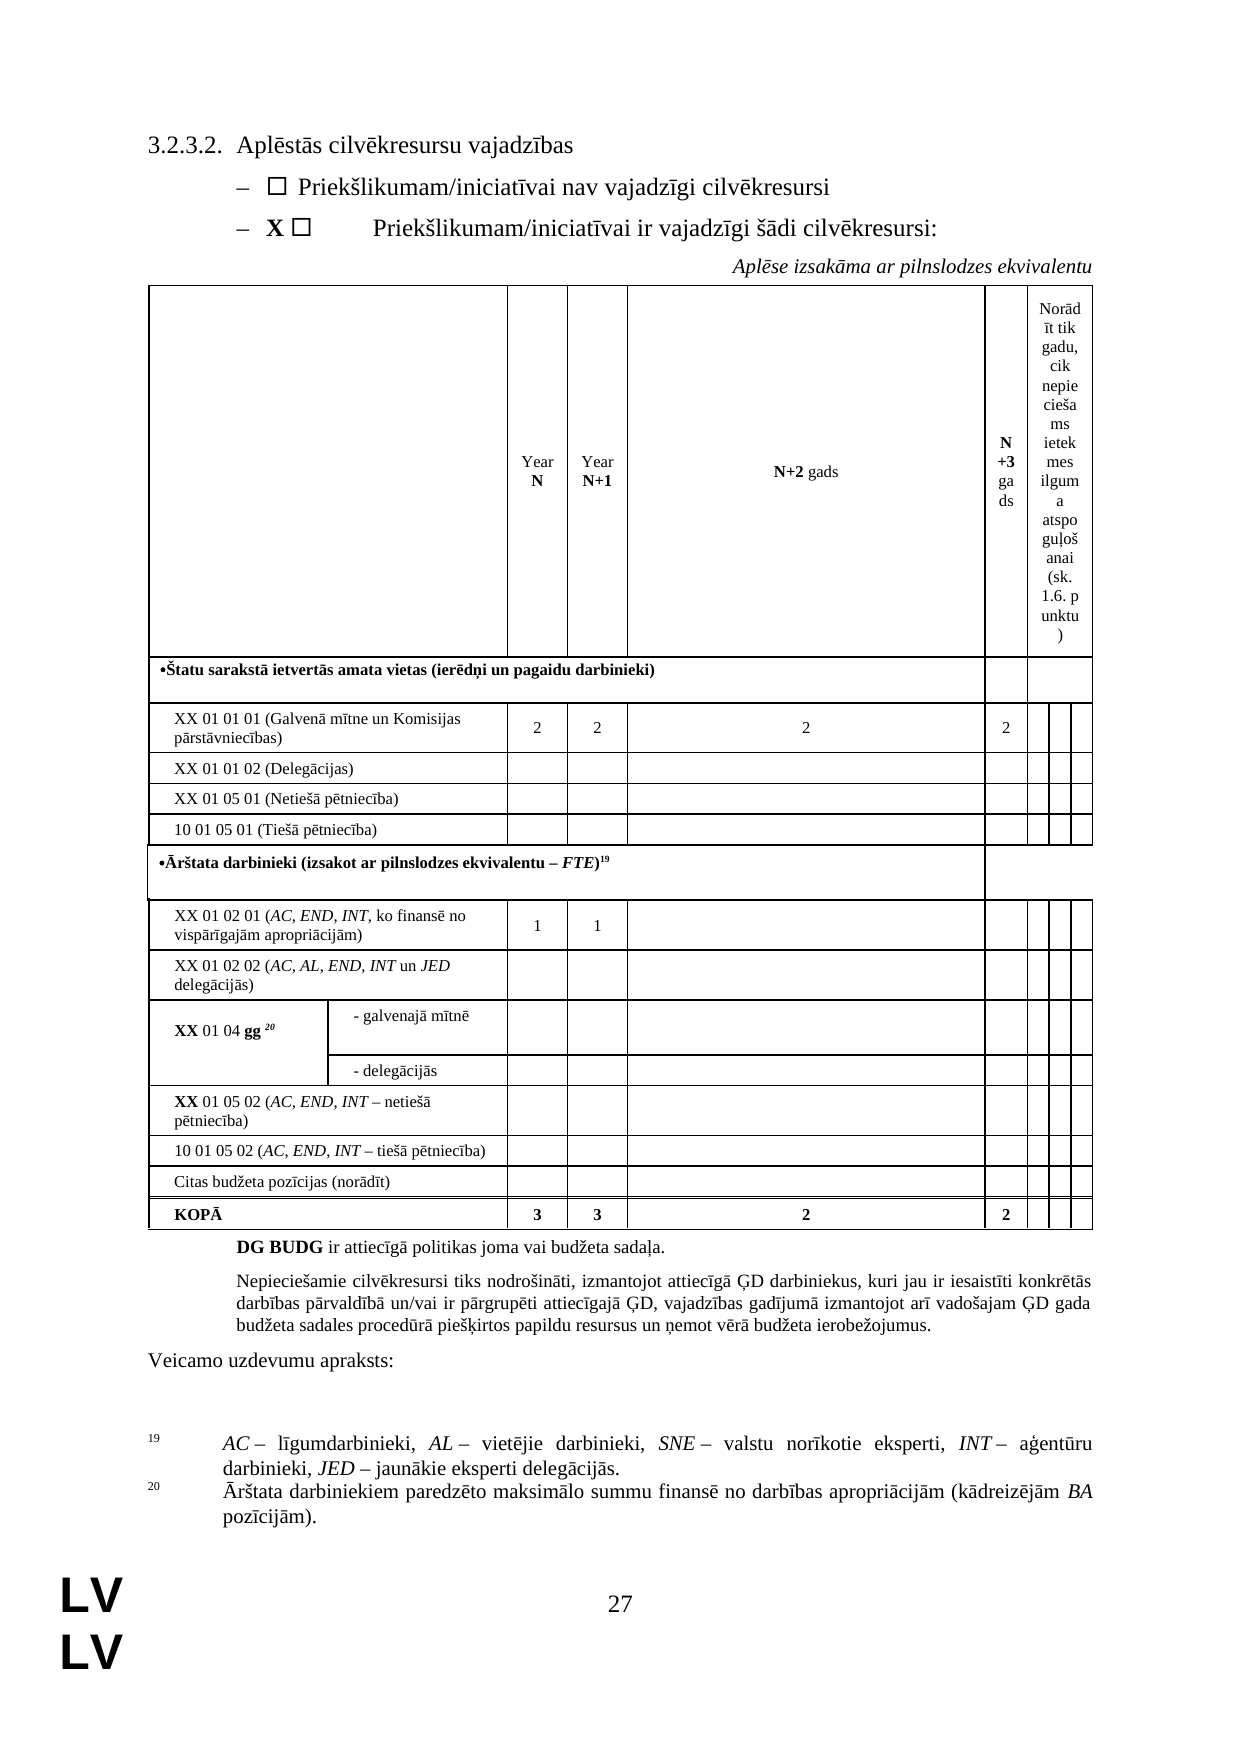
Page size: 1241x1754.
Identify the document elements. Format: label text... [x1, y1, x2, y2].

table_cell [1072, 901, 1092, 949]
table_cell [1028, 901, 1048, 949]
table_cell [1028, 784, 1048, 813]
table_cell 2 [568, 704, 627, 752]
table_cell [508, 784, 567, 813]
table_cell [986, 1167, 1027, 1196]
table_header N+2 gads [628, 286, 984, 656]
table_cell [1050, 1056, 1070, 1085]
table_cell [628, 1136, 984, 1165]
table_cell [628, 784, 984, 813]
table_cell XX 01 02 02 (AC, AL, END, INT un JED delegācijās) [150, 951, 507, 999]
table_cell [986, 901, 1027, 949]
table_cell [986, 1001, 1027, 1054]
table_cell [1028, 1056, 1048, 1085]
table_cell 1 [568, 901, 627, 949]
table_cell [628, 1167, 984, 1196]
table_cell KOPĀ [150, 1199, 507, 1228]
table_cell [1050, 1001, 1070, 1054]
table_cell 3 [508, 1199, 567, 1228]
table_cell Ārštata darbinieki (izsakot ar pilnslodzes ekvivalentu – FTE) [148, 846, 984, 899]
table_cell [628, 1056, 984, 1085]
table_cell [986, 784, 1027, 813]
table_cell [628, 951, 984, 999]
table_cell [1050, 951, 1070, 999]
table_cell - delegācijās [329, 1056, 507, 1085]
table_cell [986, 1136, 1027, 1165]
table_cell [628, 815, 984, 844]
table_cell [1050, 1136, 1070, 1165]
table_cell [1072, 1199, 1092, 1228]
table_cell 2 [628, 1199, 984, 1228]
table_cell [1072, 1001, 1092, 1054]
table_cell [568, 815, 627, 844]
table_cell [508, 753, 567, 783]
table_cell - galvenajā mītnē [329, 1001, 507, 1054]
table_cell [628, 753, 984, 783]
table_cell [1050, 901, 1070, 949]
table_cell [1028, 815, 1048, 844]
table_header Year N [508, 286, 567, 656]
table_cell 2 [508, 704, 567, 752]
table_cell [986, 658, 1027, 702]
table_cell [1028, 658, 1092, 702]
table_cell [1072, 1086, 1092, 1135]
table_cell XX 01 05 02 (AC, END, INT – netiešā pētniecība) [150, 1086, 507, 1135]
table_cell [628, 1001, 984, 1054]
table_cell [1050, 1199, 1070, 1228]
table_cell [1050, 704, 1070, 752]
table_cell [628, 901, 984, 949]
subtitle 3.2.3.2. Aplēstās cilvēkresursu vajadzības [148, 131, 1092, 159]
table_cell 2 [628, 704, 984, 752]
table_cell XX 01 05 01 (Netiešā pētniecība) [150, 784, 507, 813]
table_cell [1072, 951, 1092, 999]
table_cell XX 01 04 gg [150, 1001, 327, 1085]
table_cell [1028, 704, 1048, 752]
table_header Year N+1 [568, 286, 627, 656]
table_cell Citas budžeta pozīcijas (norādīt) [150, 1167, 507, 1196]
table_cell [628, 1086, 984, 1135]
text DG BUDG ir attiecīgā politikas joma vai budžeta sadaļa. [236, 1236, 1092, 1258]
table_cell [1050, 784, 1070, 813]
table_cell [1072, 1136, 1092, 1165]
table_cell [508, 1136, 567, 1165]
table_header [150, 286, 507, 656]
table_cell [1050, 1086, 1070, 1135]
table_cell [1050, 1167, 1070, 1196]
table_cell 10 01 05 01 (Tiešā pētniecība) [150, 815, 507, 844]
table_cell [508, 815, 567, 844]
table_cell [568, 784, 627, 813]
table_cell [986, 951, 1027, 999]
table_cell [986, 815, 1027, 844]
text Veicamo uzdevumu apraksts: [148, 1347, 1092, 1372]
table_cell 3 [568, 1199, 627, 1228]
table_cell [1050, 753, 1070, 783]
table_cell [568, 1167, 627, 1196]
table_cell [508, 951, 567, 999]
table_header Norādīt tik gadu, cik nepieciešams ietekmes ilguma atspoguļošanai (sk. 1.6. punktu) [1028, 286, 1092, 656]
table_cell [1072, 815, 1092, 844]
table_cell [986, 1056, 1027, 1085]
table_cell [508, 1056, 567, 1085]
table_cell [1028, 1199, 1048, 1228]
table_cell [1028, 951, 1048, 999]
table_cell Štatu sarakstā ietvertās amata vietas (ierēdņi un pagaidu darbinieki) [150, 658, 984, 702]
table_cell [1028, 1167, 1048, 1196]
table_cell [986, 1086, 1027, 1135]
table_cell XX 01 01 02 (Delegācijas) [150, 753, 507, 783]
table_cell [568, 1056, 627, 1085]
table_cell [508, 1086, 567, 1135]
table_cell XX 01 01 01 (Galvenā mītne un Komisijas pārstāvniecības) [150, 704, 507, 752]
table_cell [568, 951, 627, 999]
table_cell [1050, 815, 1070, 844]
text Nepieciešamie cilvēkresursi tiks nodrošināti, izmantojot attiecīgā ĢD darbiniekus, kuri jau ir iesaistīti konkrētās darbības pārvaldībā un/vai ir pārgrupēti attiecīgajā ĢD, vajadzības gadījumā izmantojot arī vadošajam ĢD gada budžeta sadales procedūrā piešķirtos papildu resursus un ņemot vērā budžeta ierobežojumus. [236, 1270, 1092, 1335]
table_cell [986, 753, 1027, 783]
table_cell [1028, 1001, 1048, 1054]
table_cell [1028, 1086, 1048, 1135]
table_cell [1072, 1167, 1092, 1196]
table_header N+3 gads [986, 286, 1027, 656]
table_cell [1028, 753, 1048, 783]
table_cell 2 [986, 704, 1027, 752]
list Priekšlikumam/iniciatīvai nav vajadzīgi cilvēkresursi [236, 172, 1092, 201]
table_cell [568, 753, 627, 783]
table_cell [568, 1136, 627, 1165]
table_cell [568, 1086, 627, 1135]
table_cell XX 01 02 01 (AC, END, INT, ko finansē no vispārīgajām apropriācijām) [150, 901, 507, 949]
table_cell [1072, 704, 1092, 752]
table_cell [508, 1167, 567, 1196]
table_cell [568, 1001, 627, 1054]
list X Priekšlikumam/iniciatīvai ir vajadzīgi šādi cilvēkresursi: [236, 213, 1092, 242]
table_cell 10 01 05 02 (AC, END, INT – tiešā pētniecība) [150, 1136, 507, 1165]
table_cell [1072, 1056, 1092, 1085]
table_cell 1 [508, 901, 567, 949]
table_cell 2 [986, 1199, 1027, 1228]
table_cell [508, 1001, 567, 1054]
text Aplēse izsakāma ar pilnslodzes ekvivalentu [148, 254, 1092, 278]
table_cell [1072, 784, 1092, 813]
table_cell [1028, 1136, 1048, 1165]
table_cell [1072, 753, 1092, 783]
